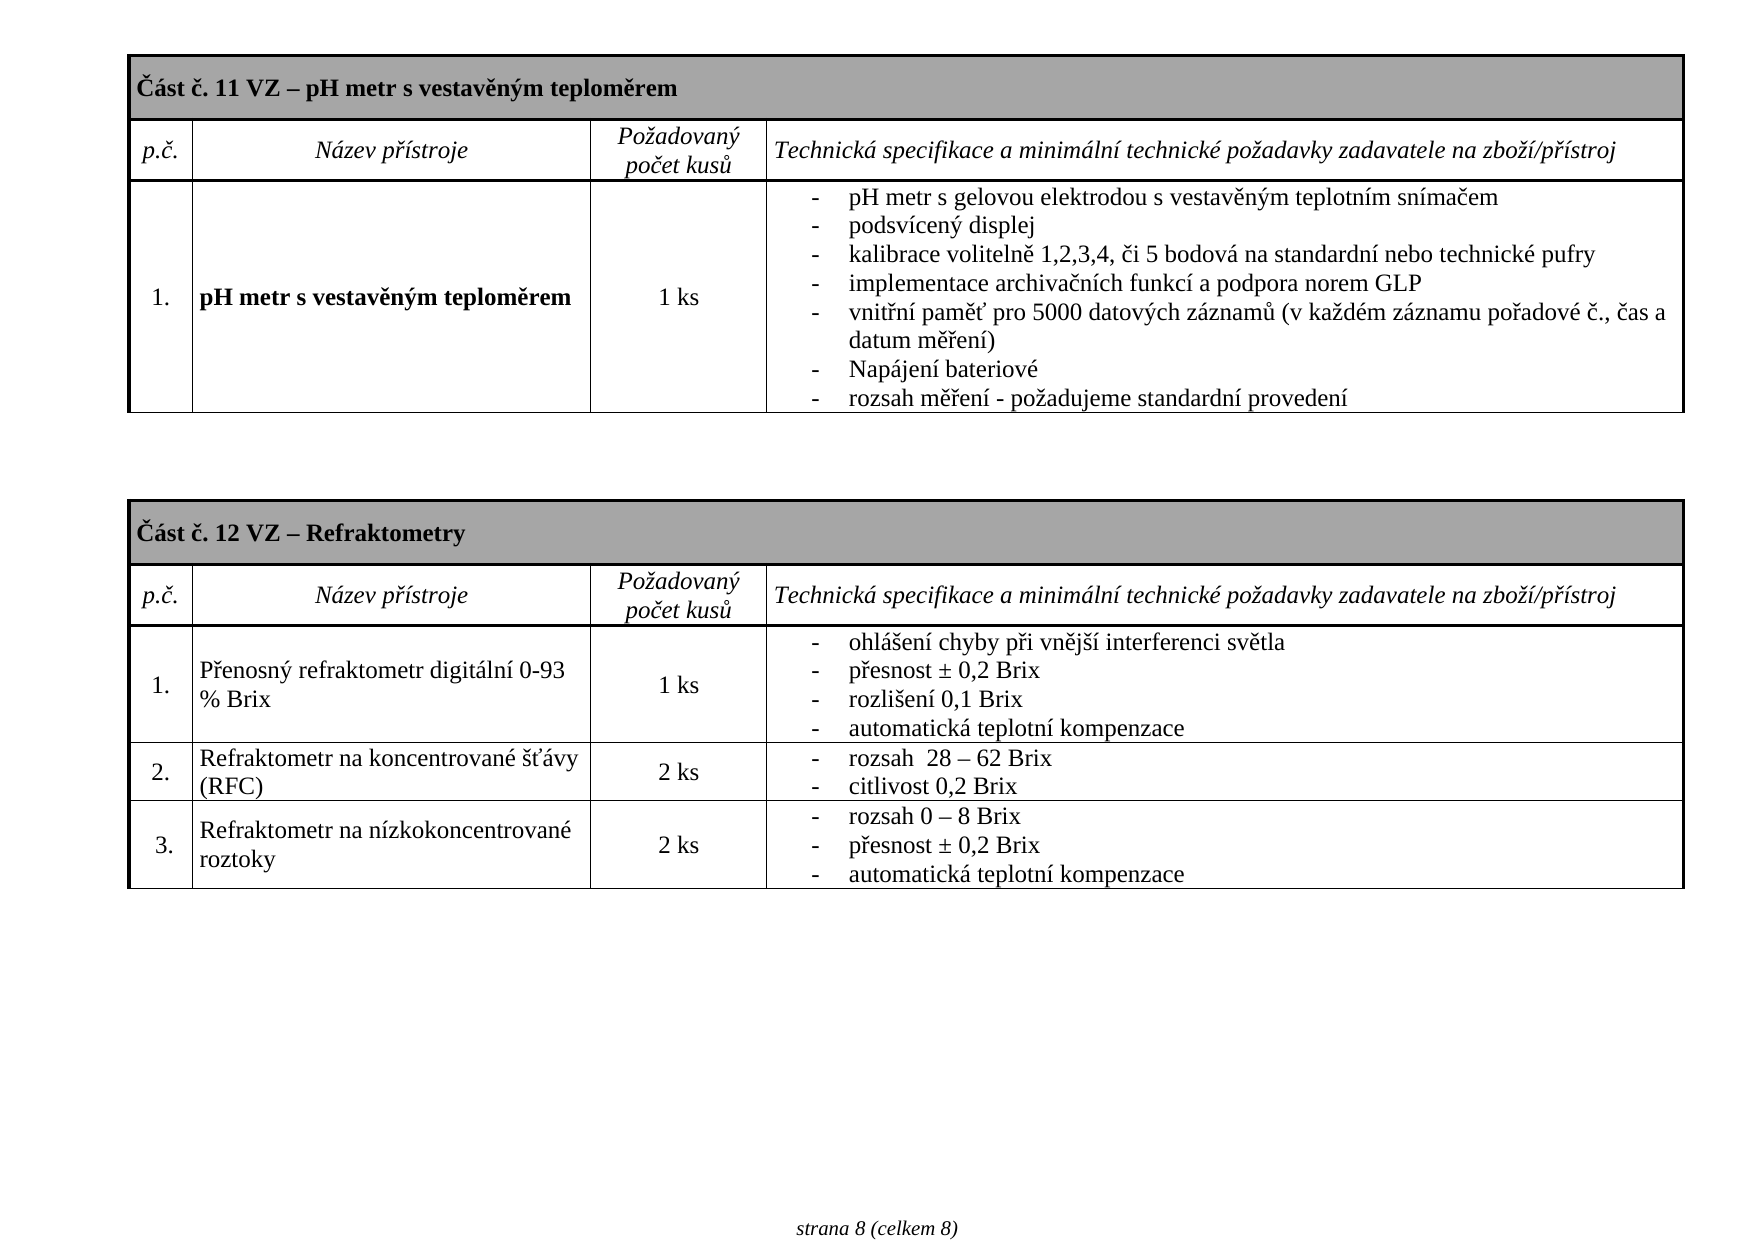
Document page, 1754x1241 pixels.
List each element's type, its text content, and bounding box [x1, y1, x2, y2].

table_cell 1 ks [591, 182, 766, 412]
table_cell pH metr s gelovou elektrodou s vestavěným teplotním snímačem podsvícený displej kalibrace volitelně 1,2,3,4, či 5 bodová na standardní nebo technické pufry implementace archivačních funkcí a podpora norem GLP vnitřní paměť pro 5000 datových záznamů (v každém záznamu pořadové č., čas a datum měření) Napájení bateriové rozsah měření - požadujeme standardní provedení [767, 182, 1682, 412]
table_header Část č. 12 VZ – Refraktometry [131, 502, 1682, 563]
table_cell 2 ks [591, 743, 766, 800]
table_cell 1 ks [591, 627, 766, 742]
table_cell 2. [131, 743, 192, 800]
table_cell p.č. [131, 121, 192, 178]
table_cell 2 ks [591, 801, 766, 887]
table_cell Technická specifikace a minimální technické požadavky zadavatele na zboží/přístroj [767, 566, 1682, 623]
table_cell Požadovaný počet kusů [591, 121, 766, 178]
table_cell Refraktometr na koncentrované šťávy (RFC) [193, 743, 590, 800]
table_cell ohlášení chyby při vnější interferenci světla přesnost ± 0,2 Brix rozlišení 0,1 Brix automatická teplotní kompenzace [767, 627, 1682, 742]
table_cell pH metr s vestavěným teploměrem [193, 182, 590, 412]
table_cell 1. [131, 627, 192, 742]
table_cell 1. [131, 182, 192, 412]
table_cell Refraktometr na nízkokoncentrované roztoky [193, 801, 590, 887]
table_cell Požadovaný počet kusů [591, 566, 766, 623]
table_cell p.č. [131, 566, 192, 623]
table_cell rozsah 28 – 62 Brix citlivost 0,2 Brix [767, 743, 1682, 800]
table_cell Název přístroje [193, 121, 590, 178]
table_cell Název přístroje [193, 566, 590, 623]
table_cell Přenosný refraktometr digitální 0-93 % Brix [193, 627, 590, 742]
table_cell rozsah 0 – 8 Brix přesnost ± 0,2 Brix automatická teplotní kompenzace [767, 801, 1682, 887]
table_cell 3. [131, 801, 192, 887]
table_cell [767, 121, 1682, 178]
table_header Část č. 11 VZ – pH metr s vestavěným teploměrem [131, 57, 1682, 118]
